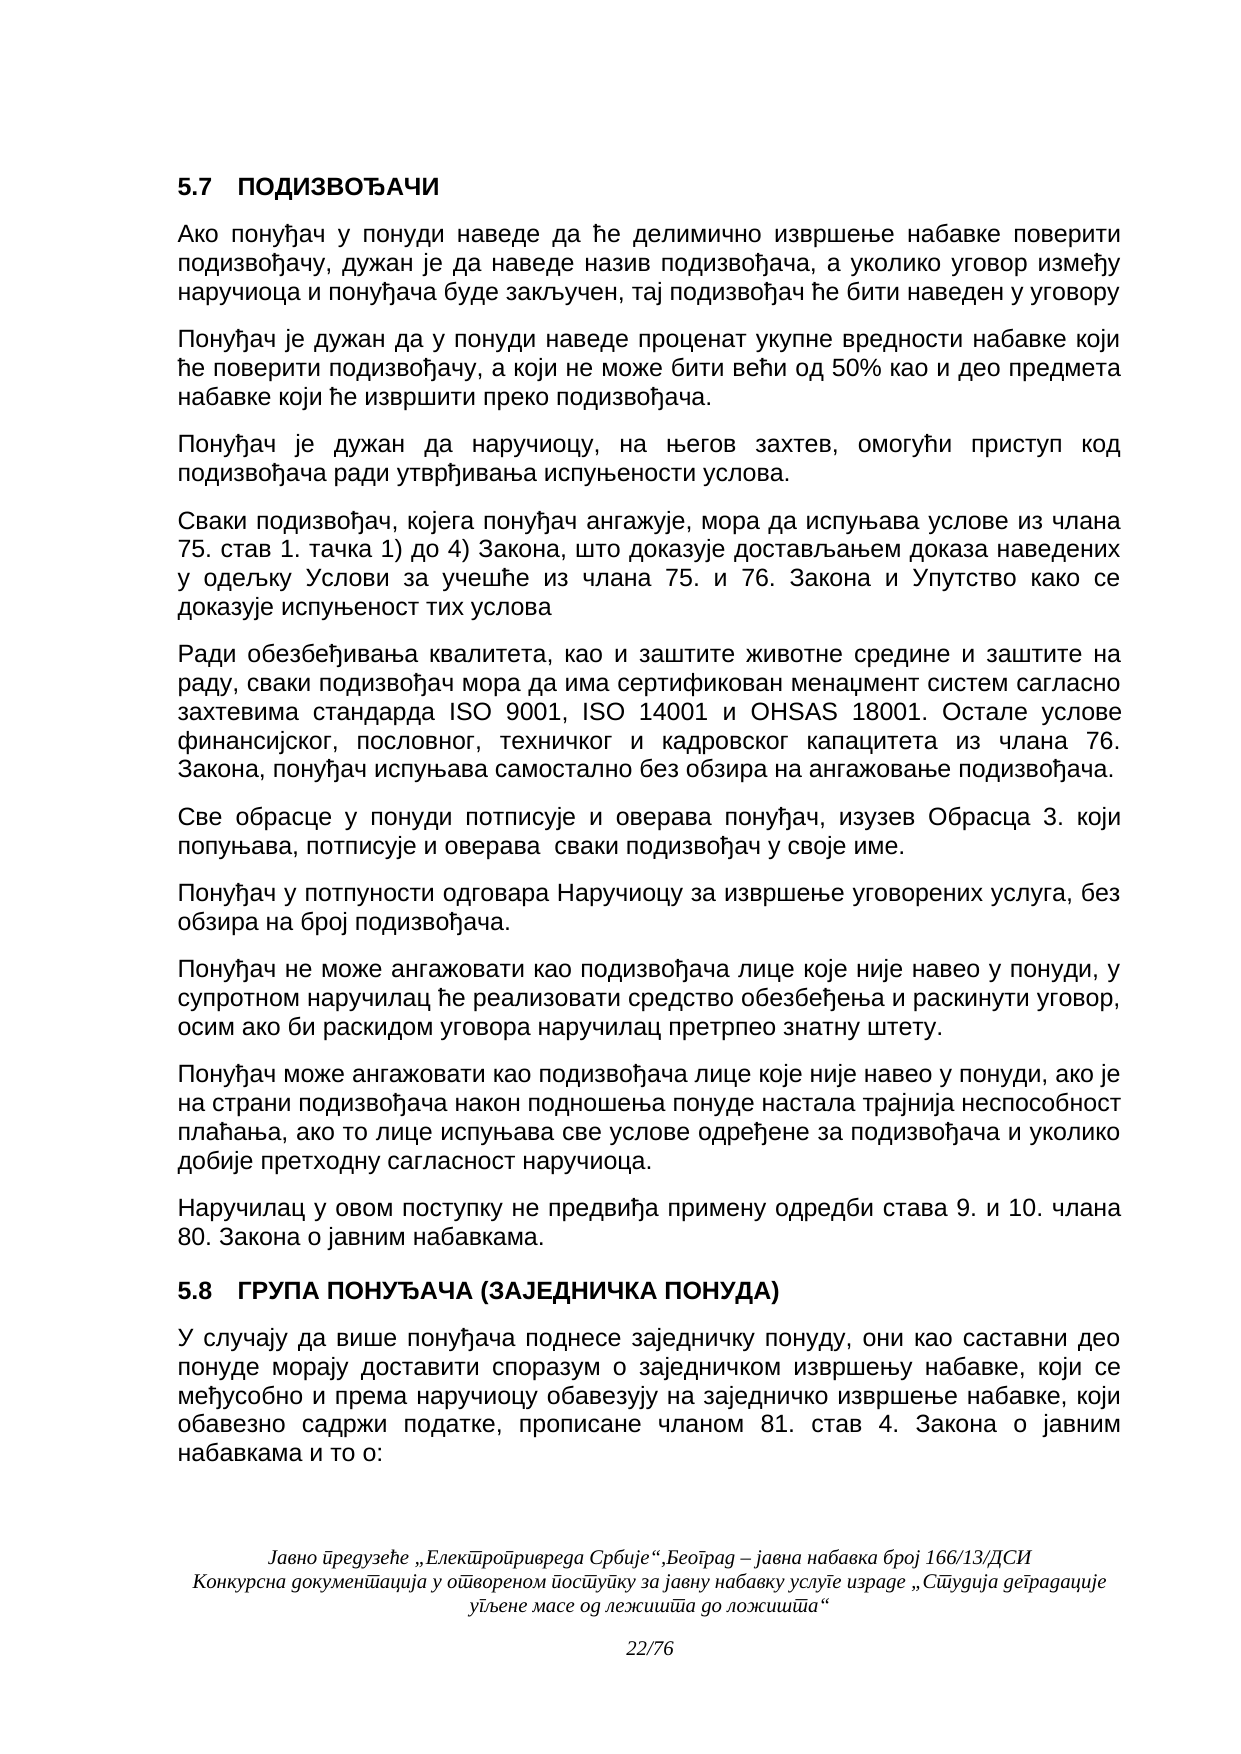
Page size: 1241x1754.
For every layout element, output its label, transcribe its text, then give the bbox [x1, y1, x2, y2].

subtitle ГРУПА ПОНУЂАЧА (ЗАЈЕДНИЧКА ПОНУДА) [177, 1276, 1122, 1304]
text У случају да више понуђача поднесе заједничку понуду, они као саставни део понуде морају доставити споразум о заједничком извршењу набавке, који се међусобно и према наручиоцу обавезују на заједничко извршење набавке, који обавезно садржи податке, прописане чланом 81. став 4. Закона о јавним набавкама и то о: [177, 1323, 1122, 1467]
subtitle ПОДИЗВОЂАЧИ [177, 172, 1122, 201]
text Сваки подизвођач, којега понуђач ангажује, мора да испуњава услове из члана 75. став 1. тачка 1) до 4) Закона, што доказује достављањем доказа наведених у одељку Услови за учешће из члана 75. и 76. Закона и Упутство како се доказује испуњеност тих услова [177, 506, 1122, 621]
text Све обрасце у понуди потписује и оверава понуђач, изузев Обрасца 3. који попуњава, потписује и оверава сваки подизвођач у своје име. [177, 802, 1122, 859]
text Понуђач је дужан да наручиоцу, на његов захтев, омогући приступ код подизвођача ради утврђивања испуњености услова. [177, 429, 1122, 487]
text Ради обезбеђивања квалитета, као и заштите животне средине и заштите на раду, сваки подизвођач мора да има сертификован менаџмент систем сагласно захтевима стандарда ISO 9001, ISO 14001 и OHSAS 18001. Остале услове финансијског, пословног, техничког и кадровског капацитета из члана 76. Закона, понуђач испуњава самостално без обзира на ангажовање подизвођача. [177, 639, 1122, 783]
text Понуђач у потпуности одговара Наручиоцу за извршење уговорених услуга, без обзира на број подизвођача. [177, 878, 1122, 936]
text Ако понуђач у понуди наведе да ће делимично извршење набавке поверити подизвођачу, дужан је да наведе назив подизвођача, а уколико уговор између наручиоца и понуђача буде закључен, тај подизвођач ће бити наведен у уговору [177, 219, 1122, 306]
text Понуђач може ангажовати као подизвођача лице које није навео у понуди, ако је на страни подизвођача након подношења понуде настала трајнија неспособност плаћања, ако то лице испуњава све услове одређене за подизвођача и уколико добије претходну сагласност наручиоца. [177, 1059, 1122, 1174]
text Понуђач је дужан да у понуди наведе проценат укупне вредности набавке који ће поверити подизвођачу, а који не може бити већи од 50% као и део предмета набавке који ће извршити преко подизвођача. [177, 324, 1122, 411]
text Наручилац у овом поступку не предвиђа примену одредби става 9. и 10. члана 80. Закона о јавним набавкама. [177, 1193, 1122, 1251]
text Понуђач не може ангажовати као подизвођача лице које није навео у понуди, у супротном наручилац ће реализовати средство обезбеђења и раскинути уговор, осим ако би раскидом уговора наручилац претрпео знатну штету. [177, 954, 1122, 1041]
